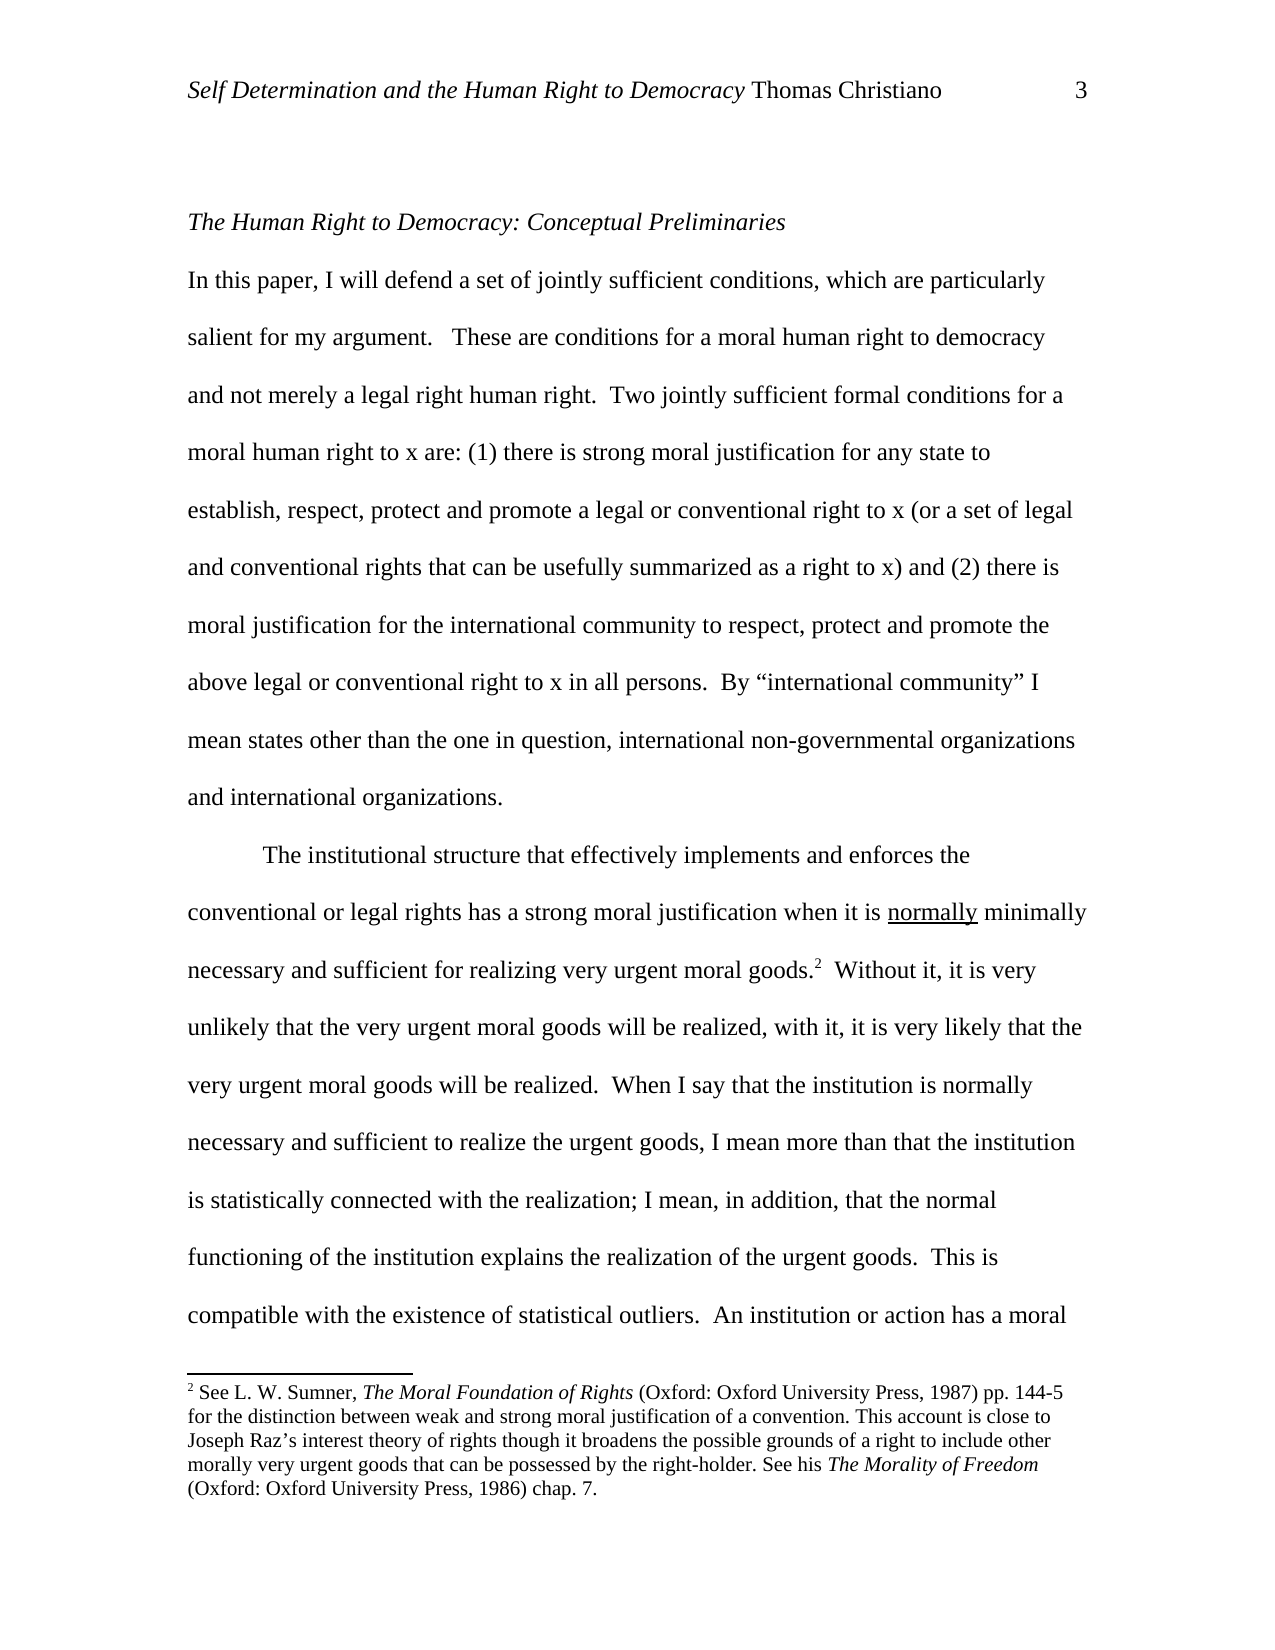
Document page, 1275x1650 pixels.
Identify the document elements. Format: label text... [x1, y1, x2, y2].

text The Human Right to Democracy: Conceptual Preliminaries [187, 207, 1087, 236]
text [187, 840, 1087, 1329]
text In this paper, I will defend a set of jointly sufficient conditions, which are particularly salient for my argument. These are conditions for a moral human right to democracy and not merely a legal right human right. Two jointly sufficient formal conditions for a moral human right to x are: (1) there is strong moral justification for any state to establish, respect, protect and promote a legal or conventional right to x (or a set of legal and conventional rights that can be usefully summarized as a right to x) and (2) there is moral justification for the international community to respect, protect and promote the above legal or conventional right to x in all persons. By “international community” I mean states other than the one in question, international non-governmental organizations and international organizations. [187, 265, 1087, 811]
